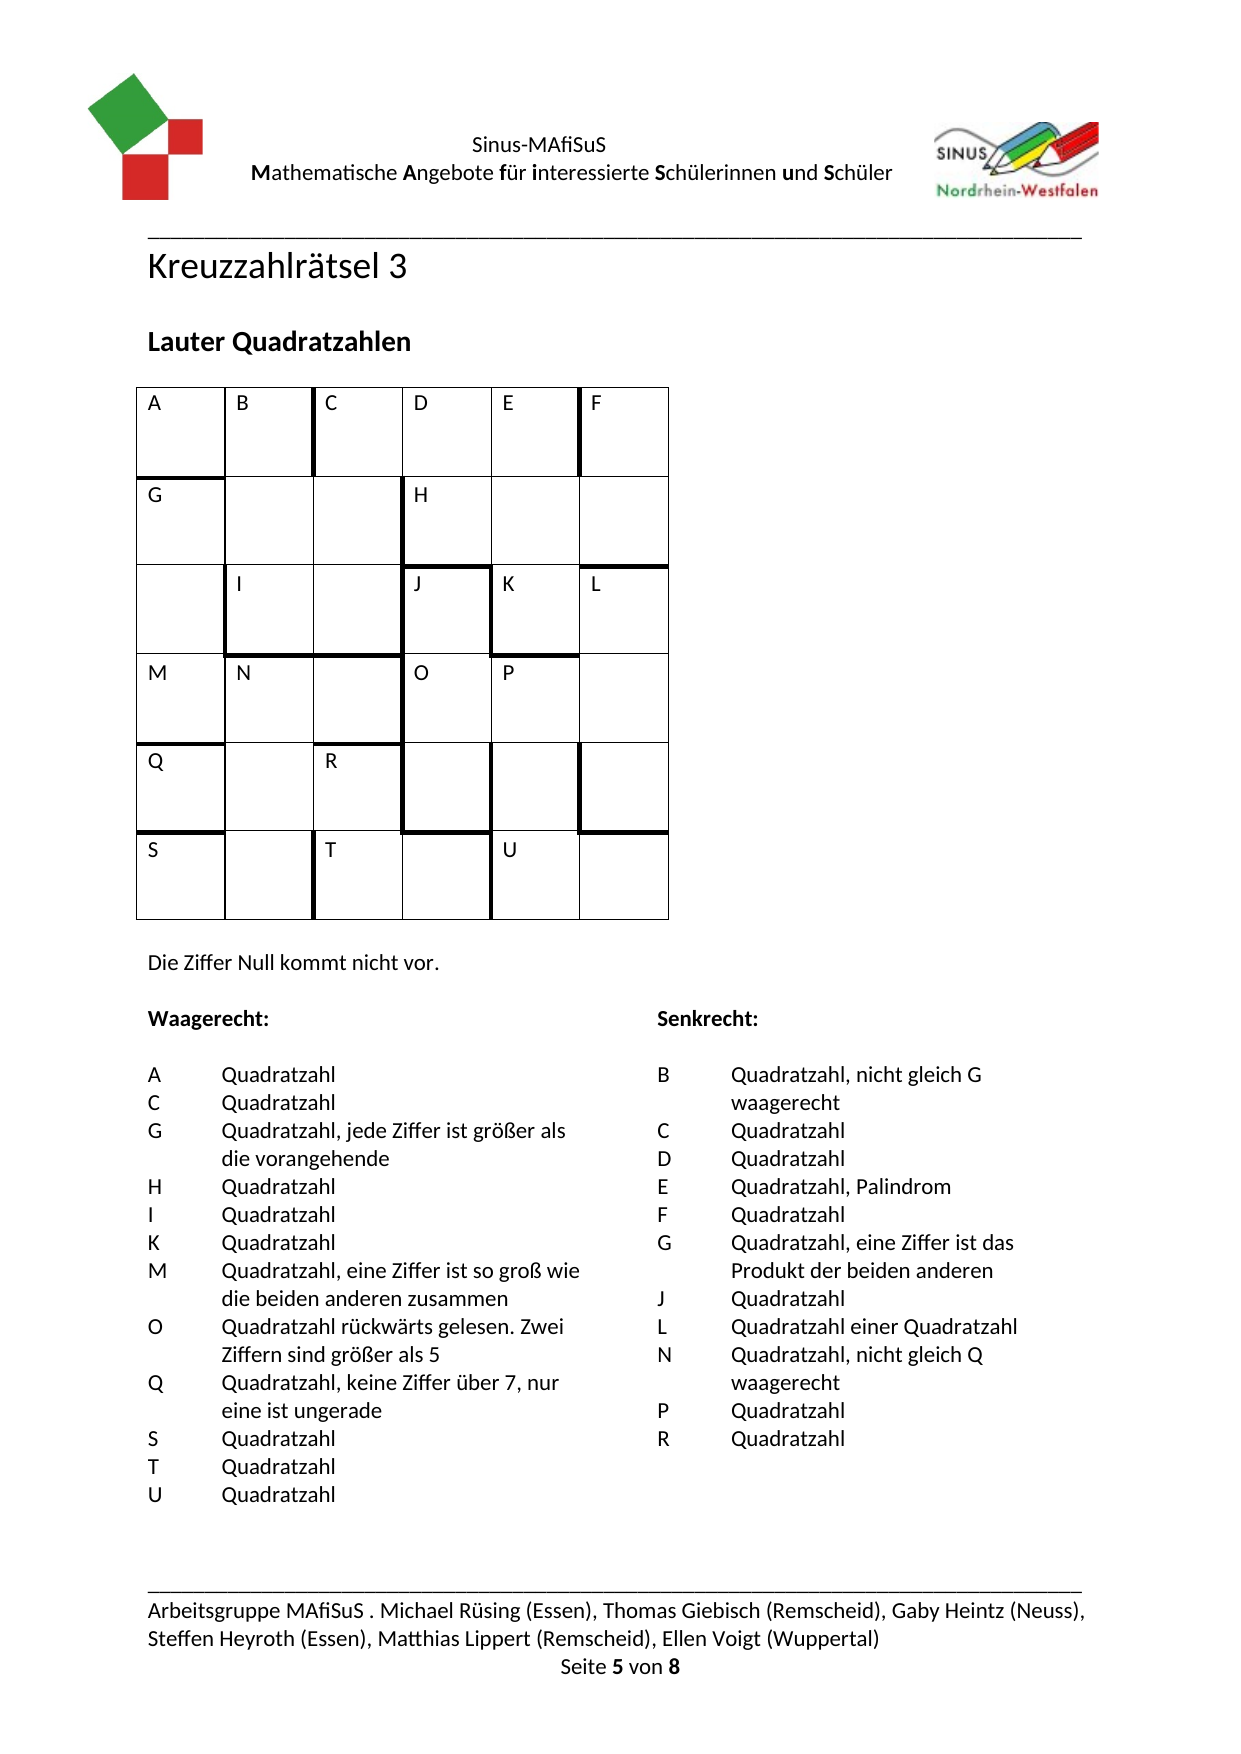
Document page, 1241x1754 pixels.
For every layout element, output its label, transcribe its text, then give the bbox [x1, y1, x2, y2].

text U Quadratzahl Senkrecht: [148, 1480, 583, 1508]
text K Quadratzahl [148, 1228, 583, 1256]
text G Quadratzahl, jede Ziffer ist größer als [148, 1116, 583, 1144]
table_header E [492, 388, 577, 476]
table_header D [403, 388, 491, 476]
table_cell [314, 477, 400, 564]
text C Quadratzahl [148, 1088, 583, 1116]
text Waagerecht: [148, 1004, 583, 1032]
table_cell [492, 477, 579, 564]
table_cell Q [137, 746, 224, 830]
table_header C [316, 388, 402, 476]
text die vorangehende [221, 1144, 583, 1172]
picture [934, 122, 1099, 201]
text waagerecht [731, 1368, 1093, 1396]
text P Quadratzahl [657, 1396, 1093, 1424]
text I Quadratzahl [148, 1200, 583, 1228]
picture [87, 73, 203, 200]
table_cell [314, 658, 400, 742]
table_cell [226, 831, 311, 919]
table_cell S [137, 835, 224, 919]
text die beiden anderen zusammen [148, 1284, 583, 1312]
text B Quadratzahl, nicht gleich G [657, 1060, 1093, 1088]
table_cell G [137, 480, 224, 564]
table_cell O [405, 654, 491, 742]
text waagerecht [657, 1088, 1093, 1116]
text Die Ziffer Null kommt nicht vor. [148, 948, 1093, 976]
text eine ist ungerade [148, 1396, 583, 1424]
text S Quadratzahl [148, 1424, 583, 1452]
text Lauter Quadratzahlen [148, 323, 1093, 359]
table_header F [582, 388, 668, 476]
table_cell K [493, 565, 579, 653]
text M Quadratzahl, eine Ziffer ist so groß wie [148, 1256, 583, 1284]
table_cell [314, 565, 400, 653]
table_header A [137, 388, 224, 476]
table_cell [226, 477, 313, 564]
table_header B [226, 388, 311, 476]
table_cell [226, 743, 313, 830]
table_cell [493, 743, 577, 830]
text F Quadratzahl [657, 1200, 1093, 1228]
text C Quadratzahl [657, 1116, 1093, 1144]
table_cell [137, 565, 223, 653]
table_cell U [493, 831, 579, 919]
text L Quadratzahl einer Quadratzahl [657, 1312, 1093, 1340]
table_cell [580, 835, 668, 919]
table_cell [582, 743, 668, 830]
text Produkt der beiden anderen [657, 1256, 1093, 1284]
text T Quadratzahl [148, 1452, 583, 1480]
table_cell [405, 743, 489, 830]
text Q Quadratzahl, keine Ziffer über 7, nur [148, 1368, 583, 1396]
table_cell I [227, 565, 313, 653]
table_cell [580, 477, 668, 564]
text D Quadratzahl [657, 1144, 1093, 1172]
text N Quadratzahl, nicht gleich Q [657, 1340, 1093, 1368]
text A Quadratzahl [148, 1060, 583, 1088]
table_cell [580, 654, 668, 742]
text H Quadratzahl [148, 1172, 583, 1200]
text O Quadratzahl rückwärts gelesen. Zwei [148, 1312, 583, 1340]
table_cell [403, 835, 489, 919]
table_cell T [316, 831, 402, 919]
text Ziffern sind größer als 5 [148, 1340, 583, 1368]
text J Quadratzahl [657, 1284, 1093, 1312]
table_cell L [580, 569, 668, 653]
text R Quadratzahl [657, 1424, 1093, 1452]
table_cell P [492, 658, 579, 742]
text E Quadratzahl, Palindrom [657, 1172, 1093, 1200]
table_cell R [314, 746, 400, 830]
table_cell H [405, 477, 491, 564]
text Kreuzzahlrätsel 3 [148, 242, 1093, 288]
table_cell N [226, 658, 313, 742]
text G Quadratzahl, eine Ziffer ist das [657, 1228, 1093, 1256]
table_cell M [137, 654, 224, 742]
table_cell J [405, 569, 489, 653]
